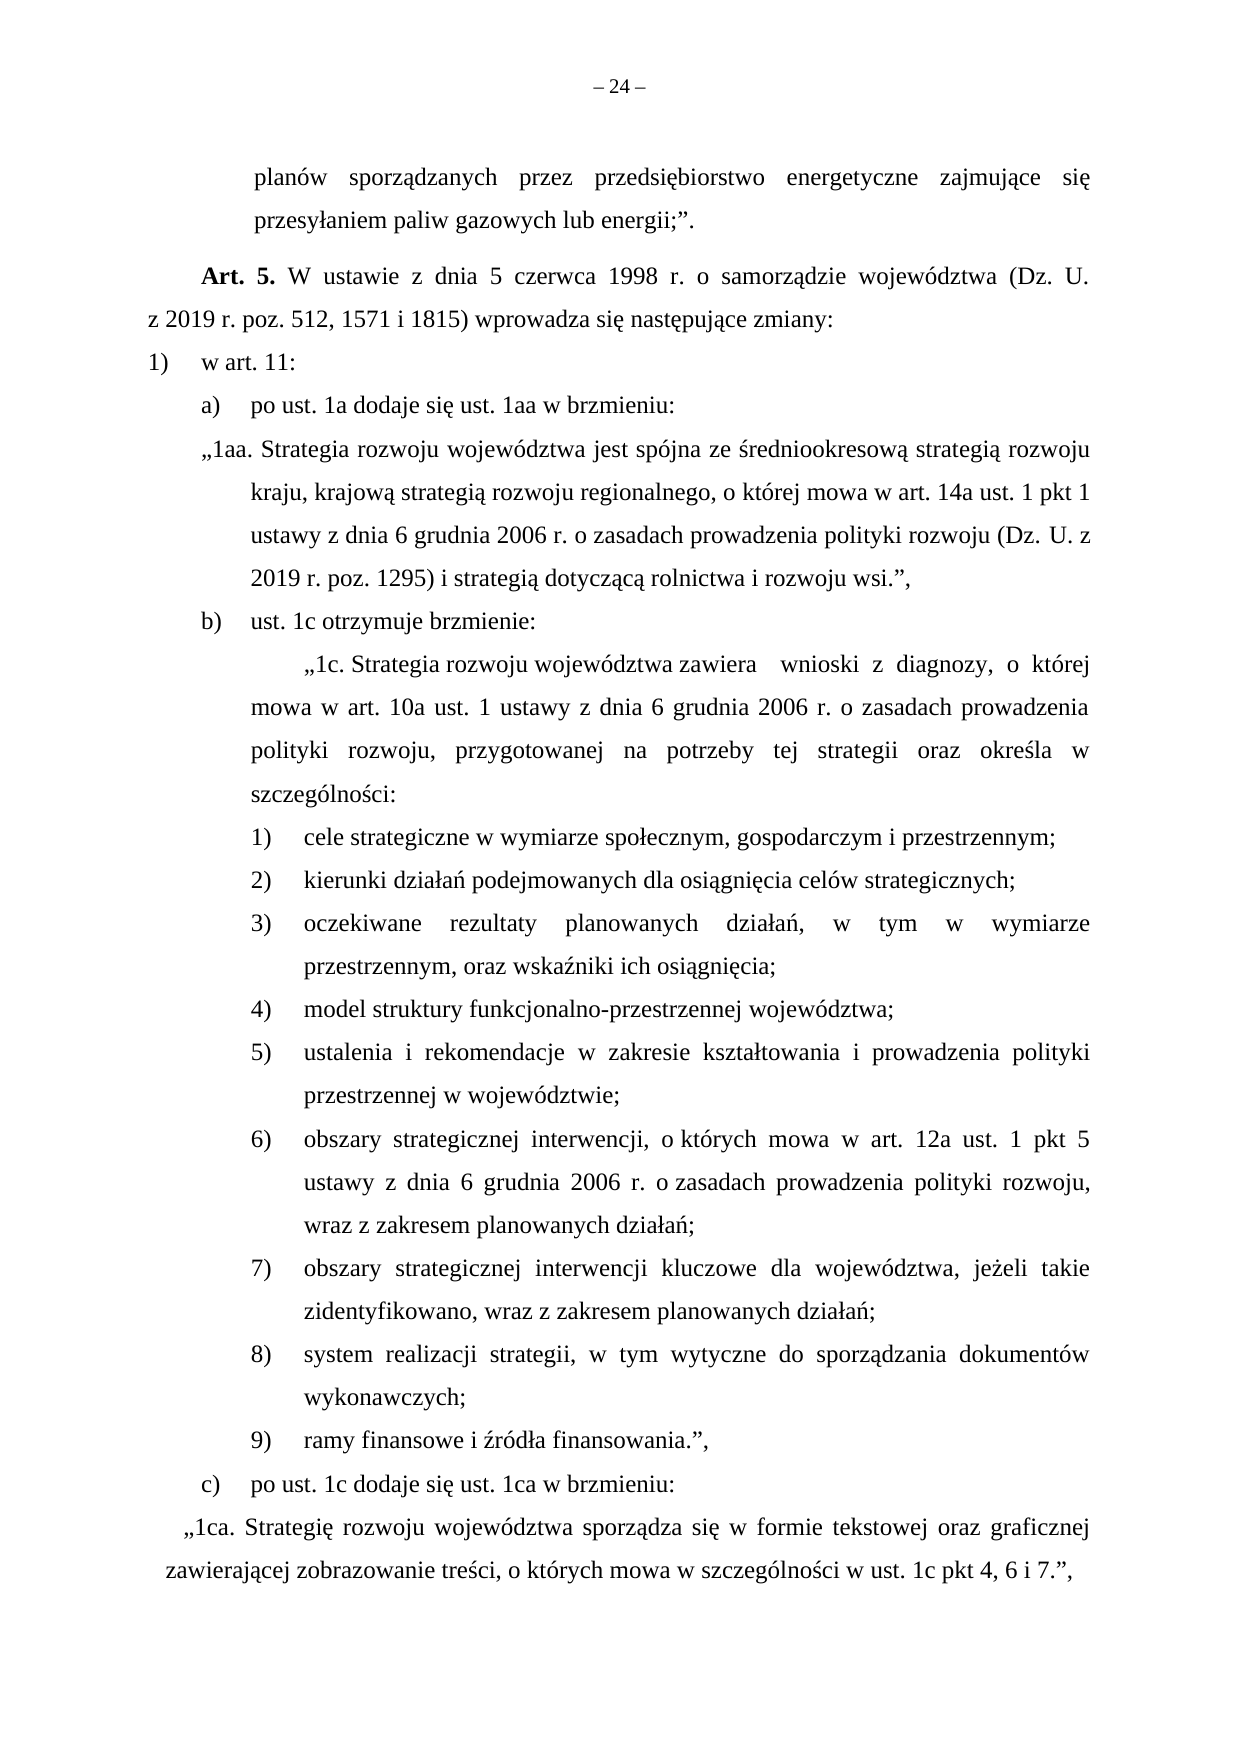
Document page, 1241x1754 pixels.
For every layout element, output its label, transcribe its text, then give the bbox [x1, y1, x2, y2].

text b) ust. 1c otrzymuje brzmienie: [201, 606, 1091, 635]
text 2) kierunki działań podejmowanych dla osiągnięcia celów strategicznych; [251, 865, 1091, 894]
text a) po ust. 1a dodaje się ust. 1aa w brzmieniu: [201, 391, 1091, 419]
text „1aa. Strategia rozwoju województwa jest spójna ze średniookresową strategią rozwoju kraju, krajową strategią rozwoju regionalnego, o której mowa w art. 14a ust. 1 pkt 1 ustawy z dnia 6 grudnia 2006 r. o zasadach prowadzenia polityki rozwoju (Dz. U. z 2019 r. poz. 1295) i strategią dotyczącą rolnictwa i rozwoju wsi.”, [201, 434, 1091, 592]
text 1) w art. 11: [148, 347, 1091, 376]
text „1ca. Strategię rozwoju województwa sporządza się w formie tekstowej oraz graficznej zawierającej zobrazowanie treści, o których mowa w szczególności w ust. 1c pkt 4, 6 i 7.”, [165, 1512, 1091, 1584]
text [254, 162, 1091, 234]
text 5) ustalenia i rekomendacje w zakresie kształtowania i prowadzenia polityki przestrzennej w województwie; [251, 1037, 1091, 1109]
text 4) model struktury funkcjonalno-przestrzennej województwa; [251, 994, 1091, 1023]
text „1c. Strategia rozwoju województwa zawiera wnioski z diagnozy, o której mowa w art. 10a ust. 1 ustawy z dnia 6 grudnia 2006 r. o zasadach prowadzenia polityki rozwoju, przygotowanej na potrzeby tej strategii oraz określa w szczególności: [251, 649, 1091, 807]
text 3) oczekiwane rezultaty planowanych działań, w tym w wymiarze przestrzennym, oraz wskaźniki ich osiągnięcia; [251, 908, 1091, 980]
text 9) ramy finansowe i źródła finansowania.”, [251, 1426, 1091, 1454]
text 8) system realizacji strategii, w tym wytyczne do sporządzania dokumentów wykonawczych; [251, 1339, 1091, 1411]
text 1) cele strategiczne w wymiarze społecznym, gospodarczym i przestrzennym; [251, 822, 1091, 851]
text 6) obszary strategicznej interwencji, o których mowa w art. 12a ust. 1 pkt 5 ustawy z dnia 6 grudnia 2006 r. o zasadach prowadzenia polityki rozwoju, wraz z zakresem planowanych działań; [251, 1124, 1091, 1239]
text 7) obszary strategicznej interwencji kluczowe dla województwa, jeżeli takie zidentyfikowano, wraz z zakresem planowanych działań; [251, 1253, 1091, 1325]
text Art. 5. W ustawie z dnia 5 czerwca 1998 r. o samorządzie województwa (Dz. U. z 2019 r. poz. 512, 1571 i 1815) wprowadza się następujące zmiany: [148, 261, 1091, 333]
text c) po ust. 1c dodaje się ust. 1ca w brzmieniu: [201, 1469, 1091, 1497]
